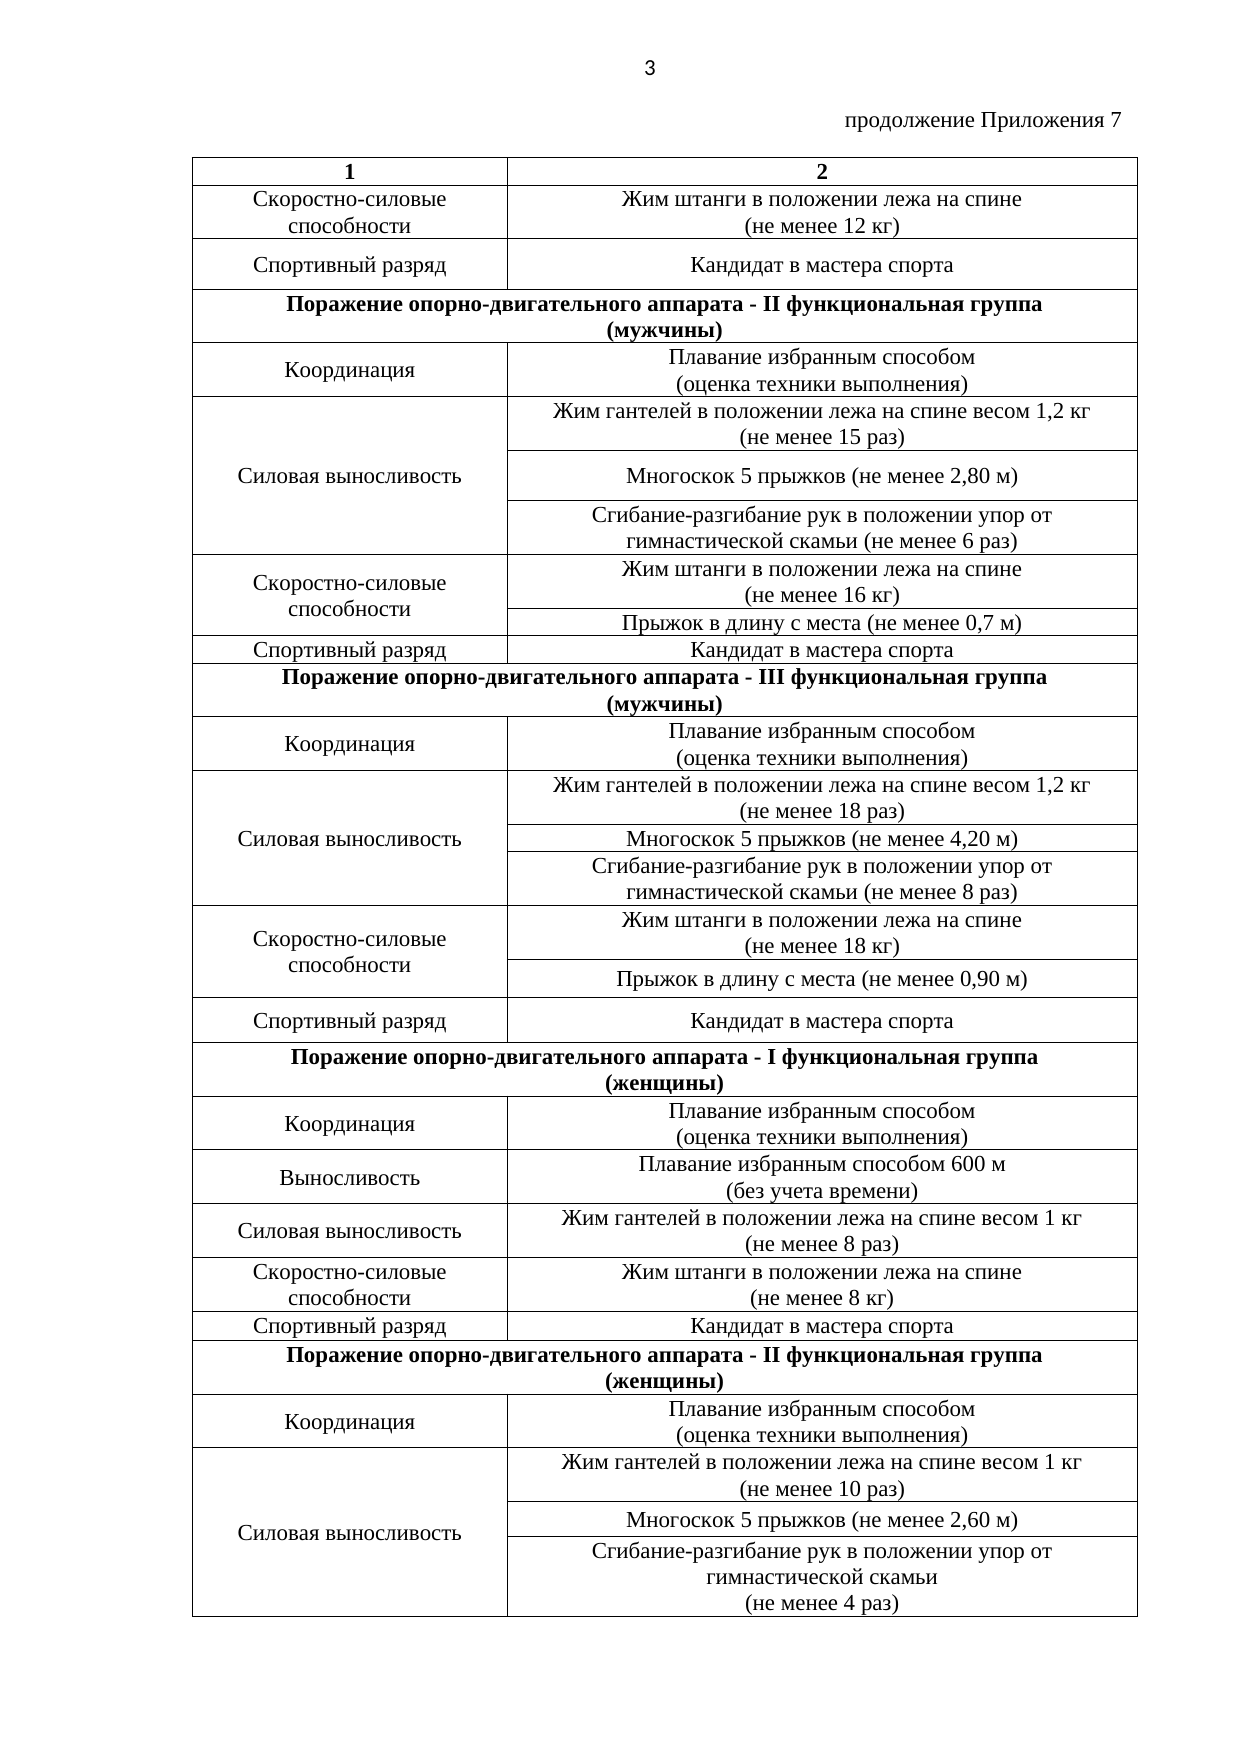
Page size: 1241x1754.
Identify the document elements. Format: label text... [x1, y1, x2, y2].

table_cell Скоростно-силовые способности [193, 555, 507, 635]
table_cell Координация [193, 1097, 507, 1149]
table_cell Скоростно-силовые способности [193, 1258, 507, 1311]
table_cell Скоростно-силовые способности [193, 906, 507, 997]
table_cell Жим гантелей в положении лежа на спине весом 1 кг (не менее 10 раз) [508, 1448, 1137, 1501]
table_cell Жим штанги в положении лежа на спине (не менее 8 кг) [508, 1258, 1137, 1311]
table_cell Координация [193, 717, 507, 770]
table_cell Жим штанги в положении лежа на спине (не менее 12 кг) [508, 186, 1137, 238]
table_cell Кандидат в мастера спорта [508, 239, 1137, 288]
table_cell Жим гантелей в положении лежа на спине весом 1 кг (не менее 8 раз) [508, 1204, 1137, 1257]
table_cell 2 [508, 158, 1137, 184]
table_cell Прыжок в длину с места (не менее 0,7 м) [508, 609, 1137, 635]
table_cell Многоскок 5 прыжков (не менее 2,60 м) [508, 1502, 1137, 1536]
table_cell Координация [193, 1395, 507, 1447]
table_cell Прыжок в длину с места (не менее 0,90 м) [508, 960, 1137, 997]
table_cell Спортивный разряд [193, 636, 507, 662]
table_cell Кандидат в мастера спорта [508, 636, 1137, 662]
table_cell Спортивный разряд [193, 239, 507, 288]
table_cell Жим гантелей в положении лежа на спине весом 1,2 кг (не менее 18 раз) [508, 771, 1137, 824]
table_cell Многоскок 5 прыжков (не менее 2,80 м) [508, 451, 1137, 500]
table_cell Поражение опорно-двигательного аппарата - II функциональная группа (женщины) [193, 1341, 1137, 1393]
table_cell 1 [193, 158, 507, 184]
table_cell Сгибание-разгибание рук в положении упор от гимнастической скамьи (не менее 8 раз) [508, 852, 1137, 905]
table_cell Плавание избранным способом (оценка техники выполнения) [508, 1097, 1137, 1149]
table_cell Координация [193, 343, 507, 396]
table_cell Плавание избранным способом (оценка техники выполнения) [508, 1395, 1137, 1447]
table_cell Спортивный разряд [193, 1312, 507, 1340]
table_cell Поражение опорно-двигательного аппарата - II функциональная группа (мужчины) [193, 290, 1137, 342]
table_cell Поражение опорно-двигательного аппарата - I функциональная группа (женщины) [193, 1043, 1137, 1096]
table_cell Силовая выносливость [193, 397, 507, 554]
table_cell Силовая выносливость [193, 771, 507, 905]
table_cell Силовая выносливость [193, 1204, 507, 1257]
table_cell Сгибание-разгибание рук в положении упор от гимнастической скамьи (не менее 4 раз) [508, 1537, 1137, 1616]
table_cell Скоростно-силовые способности [193, 186, 507, 238]
table_cell Плавание избранным способом (оценка техники выполнения) [508, 343, 1137, 396]
table_cell Жим штанги в положении лежа на спине (не менее 18 кг) [508, 906, 1137, 958]
table_cell Плавание избранным способом 600 м (без учета времени) [508, 1150, 1137, 1203]
table_cell Выносливость [193, 1150, 507, 1203]
table_cell Плавание избранным способом (оценка техники выполнения) [508, 717, 1137, 770]
table_cell Силовая выносливость [193, 1448, 507, 1616]
table_cell Жим гантелей в положении лежа на спине весом 1,2 кг (не менее 15 раз) [508, 397, 1137, 450]
table_cell Кандидат в мастера спорта [508, 1312, 1137, 1340]
table_cell Спортивный разряд [193, 998, 507, 1042]
table_cell Жим штанги в положении лежа на спине (не менее 16 кг) [508, 555, 1137, 608]
table_cell Поражение опорно-двигательного аппарата - III функциональная группа (мужчины) [193, 664, 1137, 716]
table_cell Сгибание-разгибание рук в положении упор от гимнастической скамьи (не менее 6 раз) [508, 501, 1137, 554]
table_cell Многоскок 5 прыжков (не менее 4,20 м) [508, 825, 1137, 851]
table_cell Кандидат в мастера спорта [508, 998, 1137, 1042]
